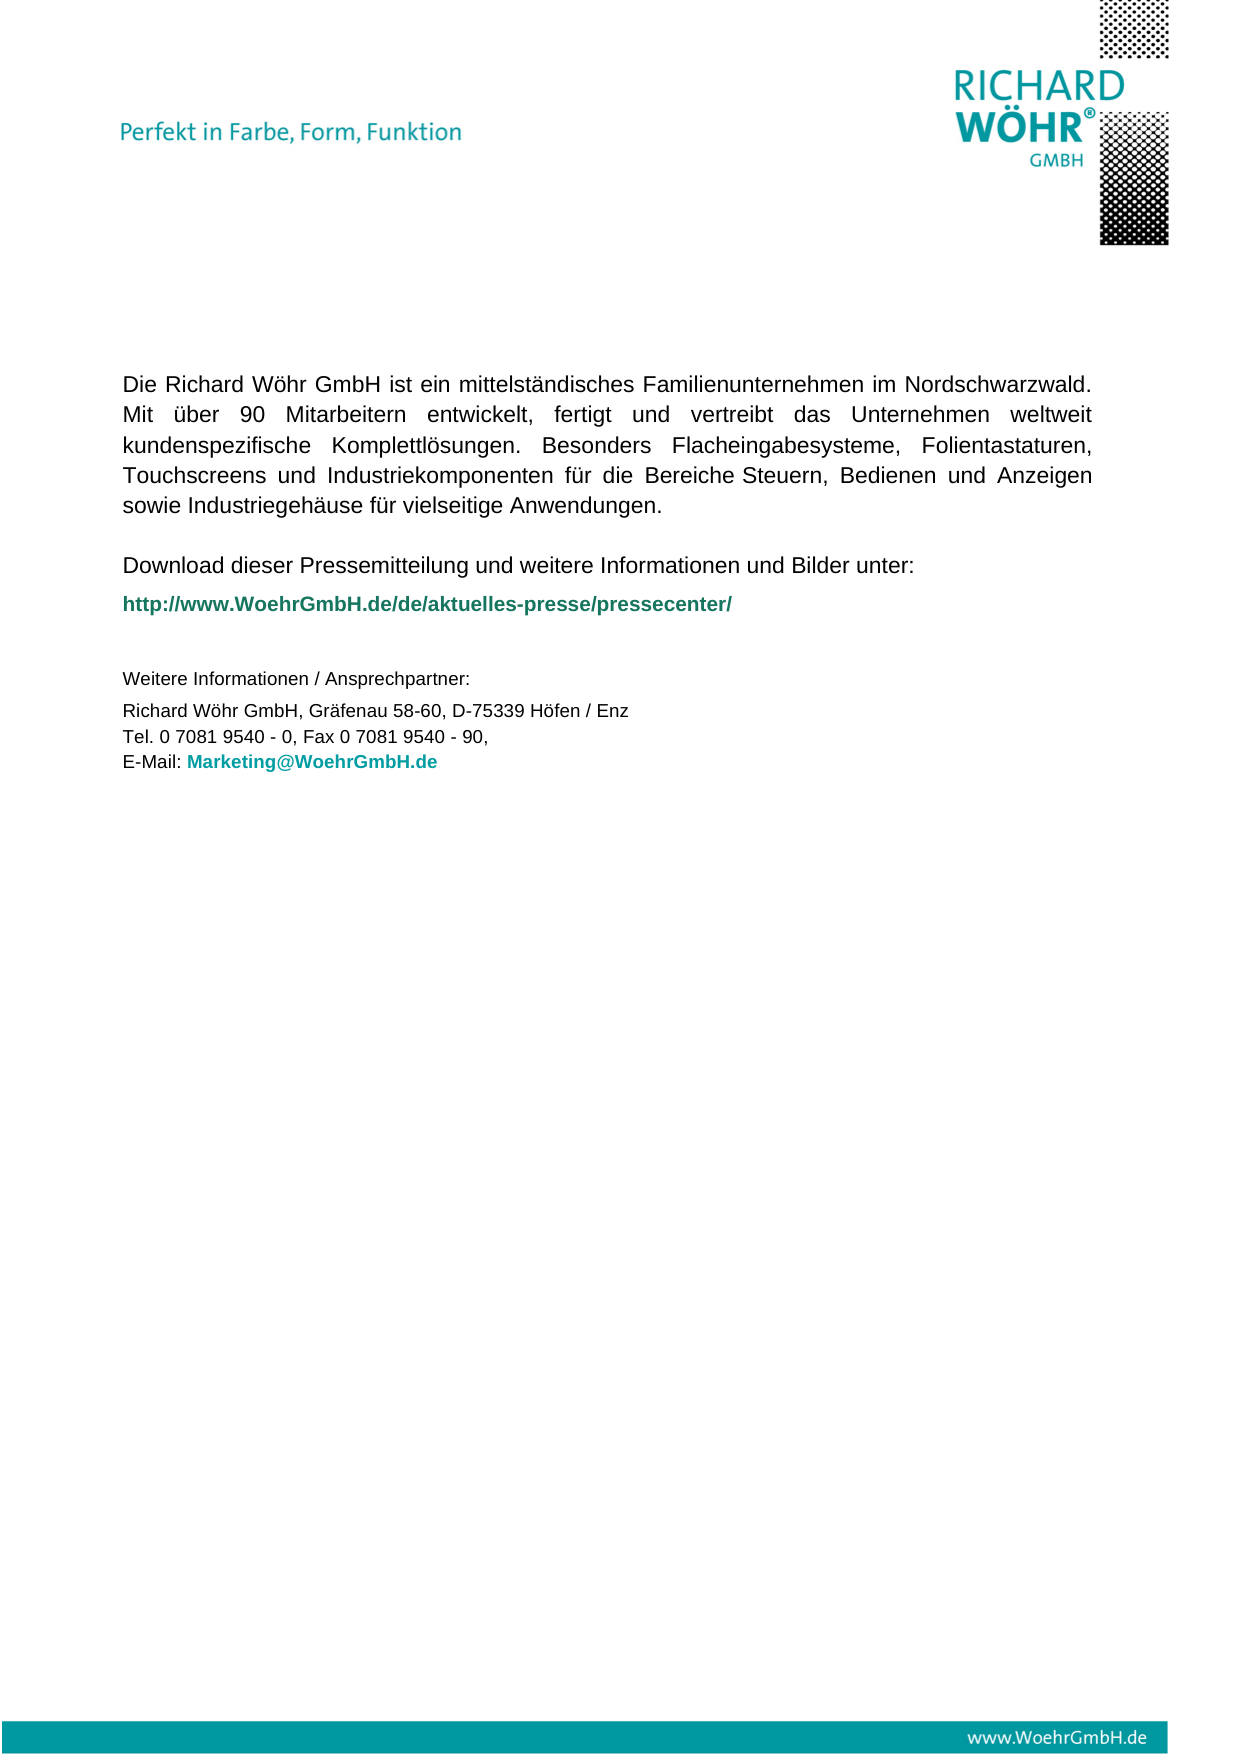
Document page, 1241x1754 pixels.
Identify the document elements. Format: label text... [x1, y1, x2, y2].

picture [2, 0, 1241, 1754]
text Die Richard Wöhr GmbH ist ein mittelständisches Familienunternehmen im Nordschwarzwald. Mit über 90 Mitarbeitern entwickelt, fertigt und vertreibt das Unternehmen weltweit kundenspezifische Komplettlösungen. Besonders Flacheingabesysteme, Folientastaturen, Touchscreens und Industriekomponenten für die Bereiche Steuern, Bedienen und Anzeigen sowie Industriegehäuse für vielseitige Anwendungen. [122, 371, 1093, 518]
text Download dieser Pressemitteilung und weitere Informationen und Bilder unter: [122, 552, 1093, 579]
text http://www.WoehrGmbH.de/de/aktuelles-presse/pressecenter/ [122, 592, 1093, 616]
text Richard Wöhr GmbH, Gräfenau 58-60, D-75339 Höfen / Enz [122, 700, 1093, 722]
text Tel. 0 7081 9540 - 0, Fax 0 7081 9540 - 90, E-Mail: Marketing@WoehrGmbH.de [122, 726, 1093, 772]
text Weitere Informationen / Ansprechpartner: [122, 629, 1093, 689]
